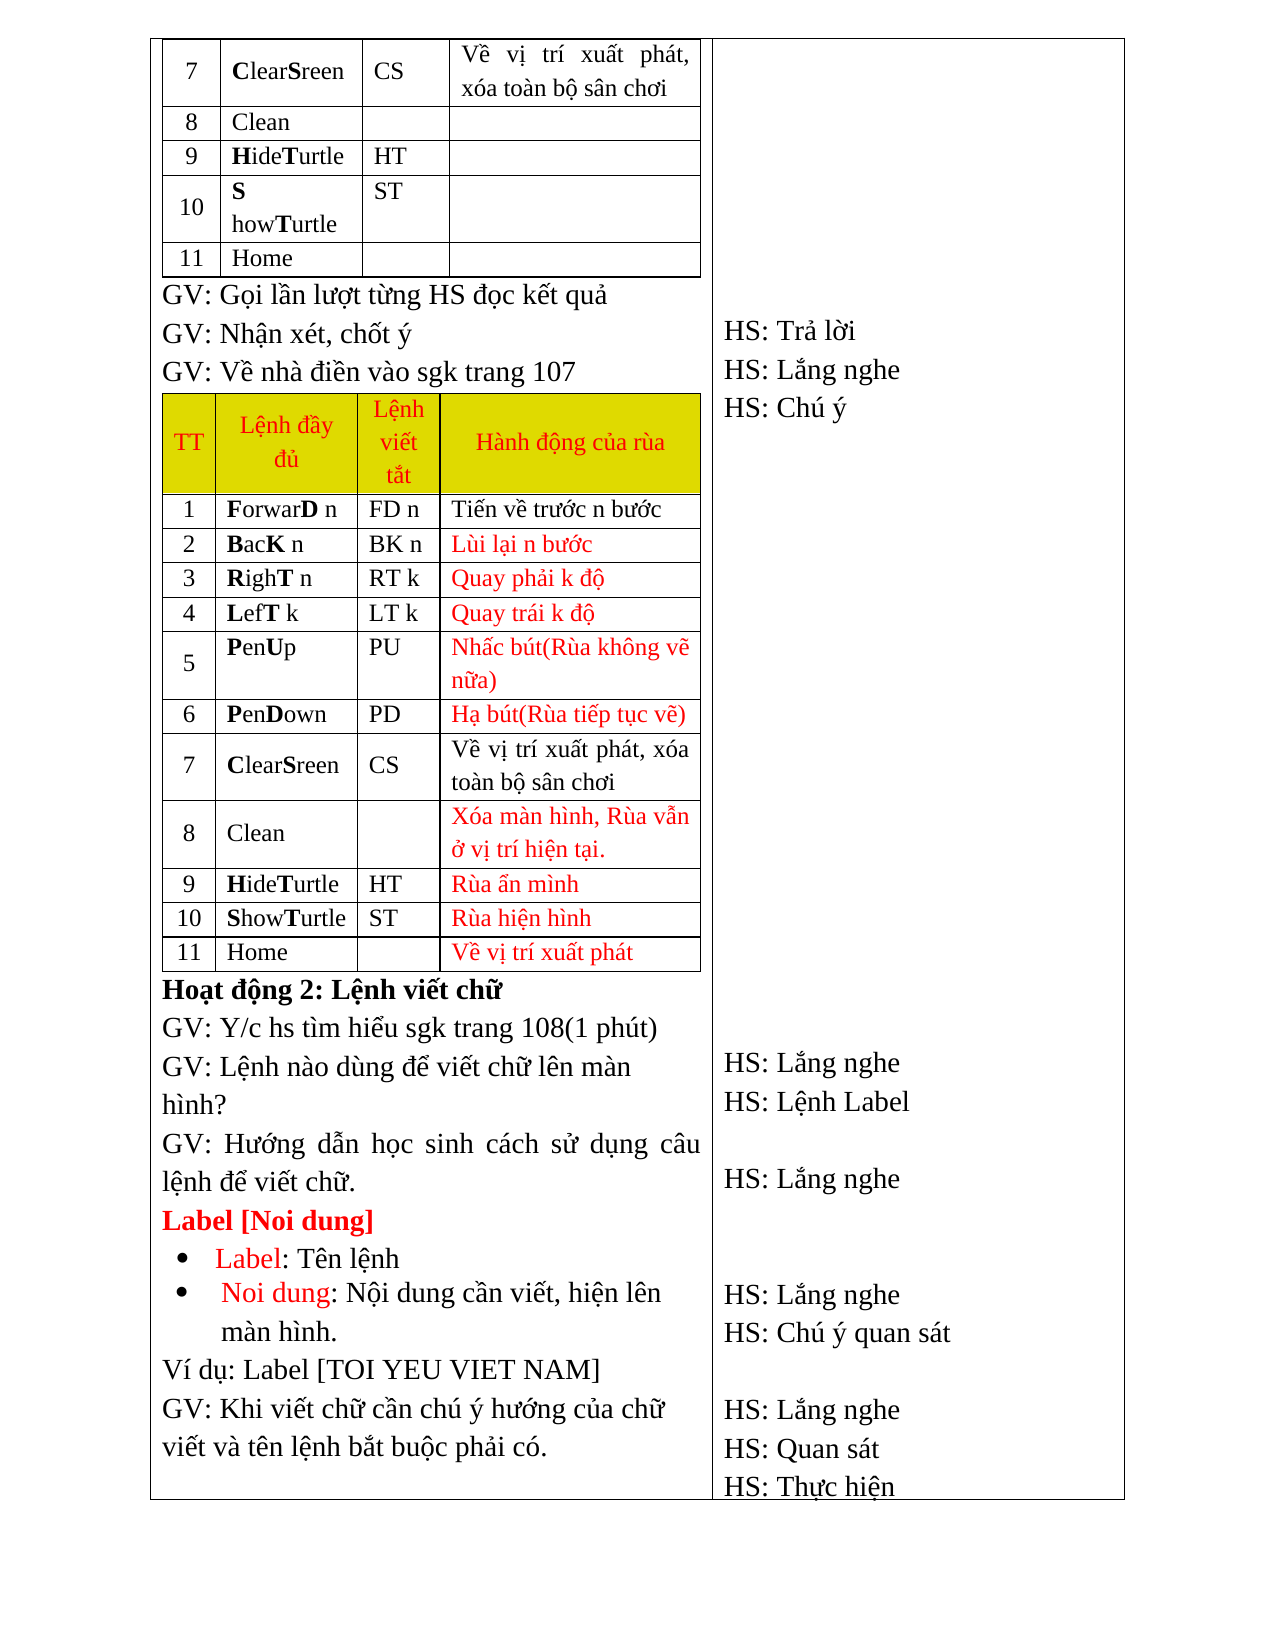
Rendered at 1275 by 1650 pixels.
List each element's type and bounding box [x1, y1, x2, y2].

table_cell [151, 39, 712, 1499]
table_cell [713, 39, 1124, 1499]
